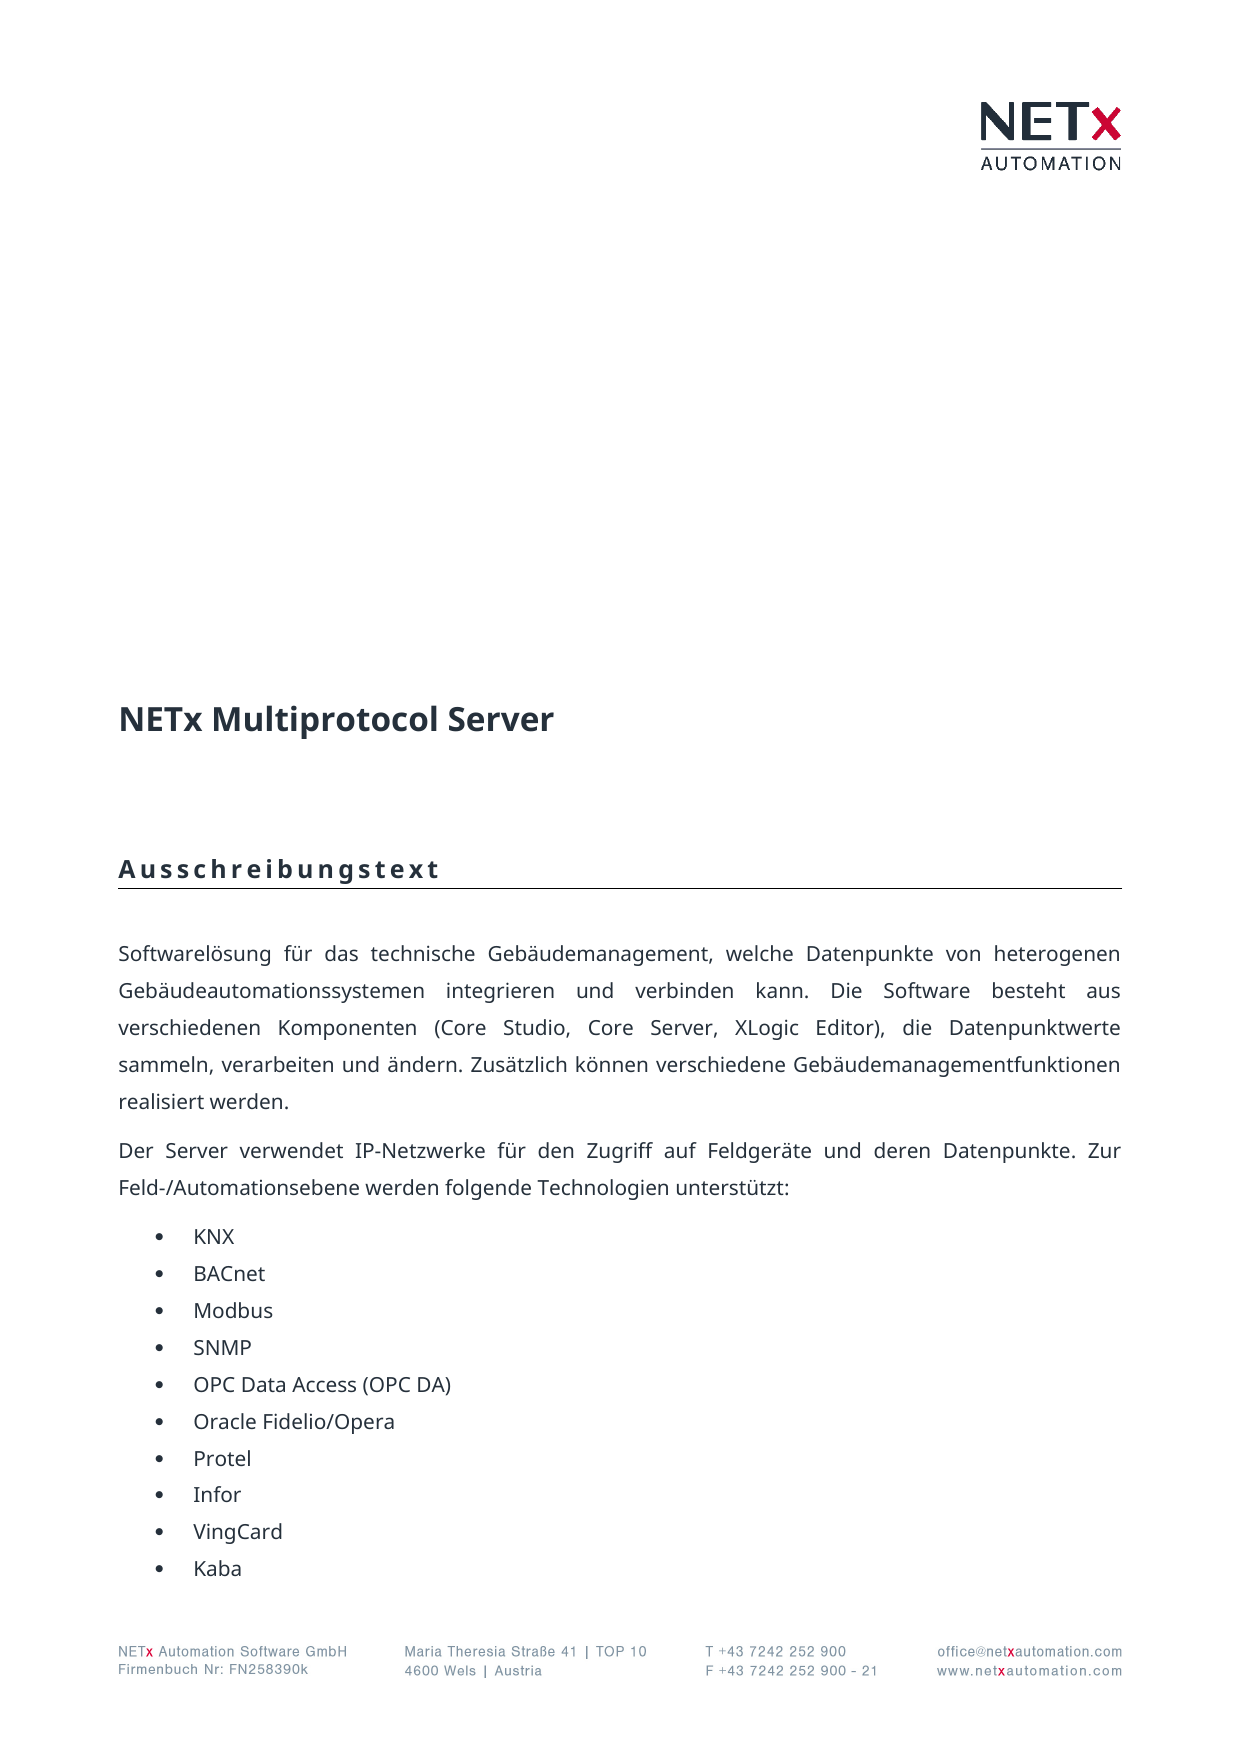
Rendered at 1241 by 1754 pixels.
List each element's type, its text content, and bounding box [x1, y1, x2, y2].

list BACnet [156, 1259, 1122, 1288]
list KNX [156, 1222, 1122, 1251]
picture [979, 100, 1122, 171]
text Der Server verwendet IP-Netzwerke für den Zugriff auf Feldgeräte und deren Datenpunkte. Zur Feld-/Automationsebene werden folgende Technologien unterstützt: [118, 1136, 1122, 1202]
list VingCard [156, 1517, 1122, 1546]
list SNMP [156, 1333, 1122, 1362]
list Modbus [156, 1296, 1122, 1325]
list OPC Data Access (OPC DA) [156, 1370, 1122, 1398]
list Protel [156, 1444, 1122, 1472]
list Kaba [156, 1554, 1122, 1583]
text NETx Multiprotocol Server [118, 696, 1137, 741]
text Ausschreibungstext [118, 852, 1122, 888]
list Oracle Fidelio/Opera [156, 1407, 1122, 1435]
list Infor [156, 1481, 1122, 1509]
picture [118, 1631, 1122, 1678]
text Softwarelösung für das technische Gebäudemanagement, welche Datenpunkte von heterogenen Gebäudeautomationssystemen integrieren und verbinden kann. Die Software besteht aus verschiedenen Komponenten (Core Studio, Core Server, XLogic Editor), die Datenpunktwerte sammeln, verarbeiten und ändern. Zusätzlich können verschiedene Gebäudemanagementfunktionen realisiert werden. [118, 939, 1122, 1115]
